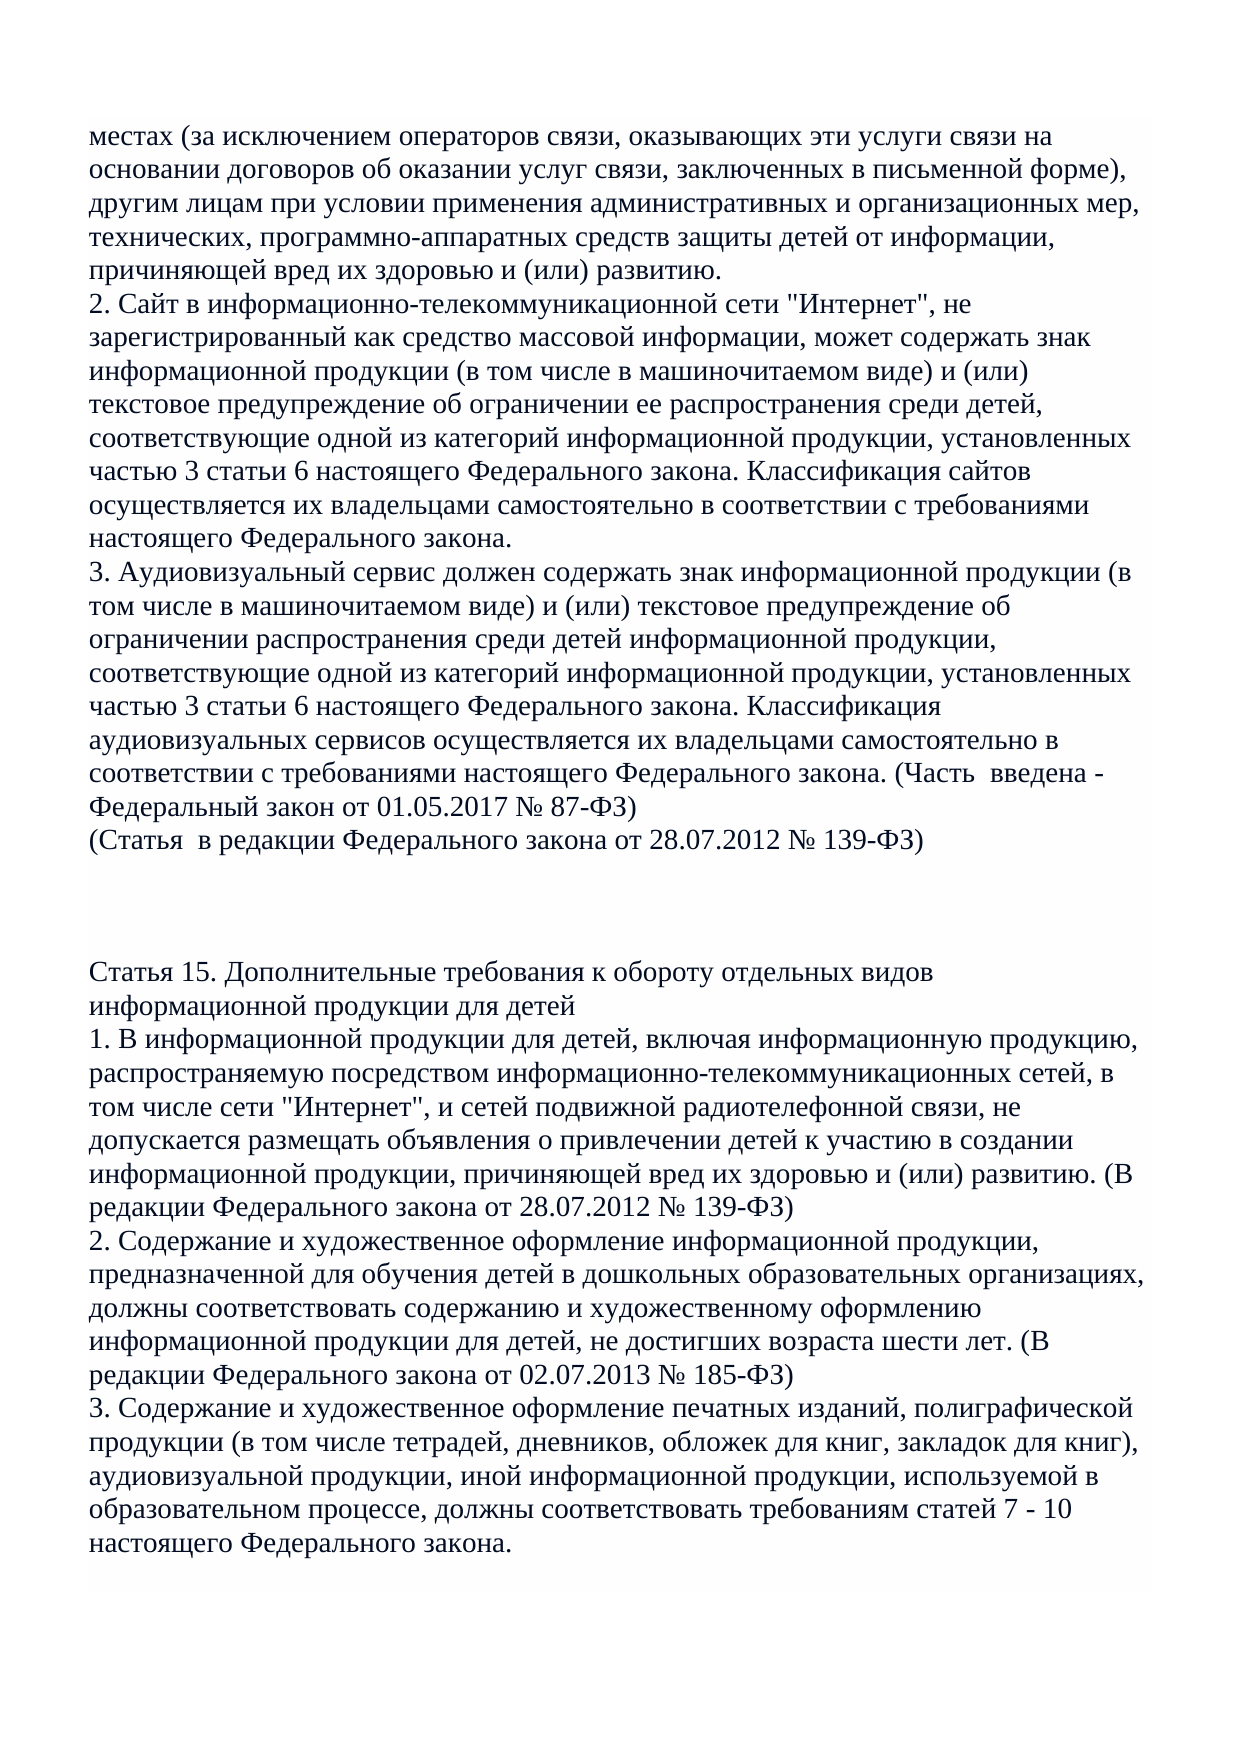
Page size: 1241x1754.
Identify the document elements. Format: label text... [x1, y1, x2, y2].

text Статья 15. Дополнительные требования к обороту отдельных видов информационной продукции для детей [89, 954, 1152, 1022]
text 1. В информационной продукции для детей, включая информационную продукцию, распространяемую посредством информационно-телекоммуникационных сетей, в том числе сети "Интернет", и сетей подвижной радиотелефонной связи, не допускается размещать объявления о привлечении детей к участию в создании информационной продукции, причиняющей вред их здоровью и (или) развитию. (В редакции Федерального закона от 28.07.2012 № 139-ФЗ) [89, 1022, 1152, 1223]
text 3. Аудиовизуальный сервис должен содержать знак информационной продукции (в том числе в машиночитаемом виде) и (или) текстовое предупреждение об ограничении распространения среди детей информационной продукции, соответствующие одной из категорий информационной продукции, установленных частью 3 статьи 6 настоящего Федерального закона. Классификация аудиовизуальных сервисов осуществляется их владельцами самостоятельно в соответствии с требованиями настоящего Федерального закона. (Часть введена - Федеральный закон от 01.05.2017 № 87-ФЗ) [89, 554, 1152, 822]
text 2. Сайт в информационно-телекоммуникационной сети "Интернет", не зарегистрированный как средство массовой информации, может содержать знак информационной продукции (в том числе в машиночитаемом виде) и (или) текстовое предупреждение об ограничении ее распространения среди детей, соответствующие одной из категорий информационной продукции, установленных частью 3 статьи 6 настоящего Федерального закона. Классификация сайтов осуществляется их владельцами самостоятельно в соответствии с требованиями настоящего Федерального закона. [89, 286, 1152, 554]
text (Статья в редакции Федерального закона от 28.07.2012 № 139-ФЗ) [89, 822, 1152, 856]
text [89, 118, 1152, 286]
text 3. Содержание и художественное оформление печатных изданий, полиграфической продукции (в том числе тетрадей, дневников, обложек для книг, закладок для книг), аудиовизуальной продукции, иной информационной продукции, используемой в образовательном процессе, должны соответствовать требованиям статей 7 - 10 настоящего Федерального закона. [89, 1391, 1152, 1558]
text 2. Содержание и художественное оформление информационной продукции, предназначенной для обучения детей в дошкольных образовательных организациях, должны соответствовать содержанию и художественному оформлению информационной продукции для детей, не достигших возраста шести лет. (В редакции Федерального закона от 02.07.2013 № 185-ФЗ) [89, 1223, 1152, 1391]
